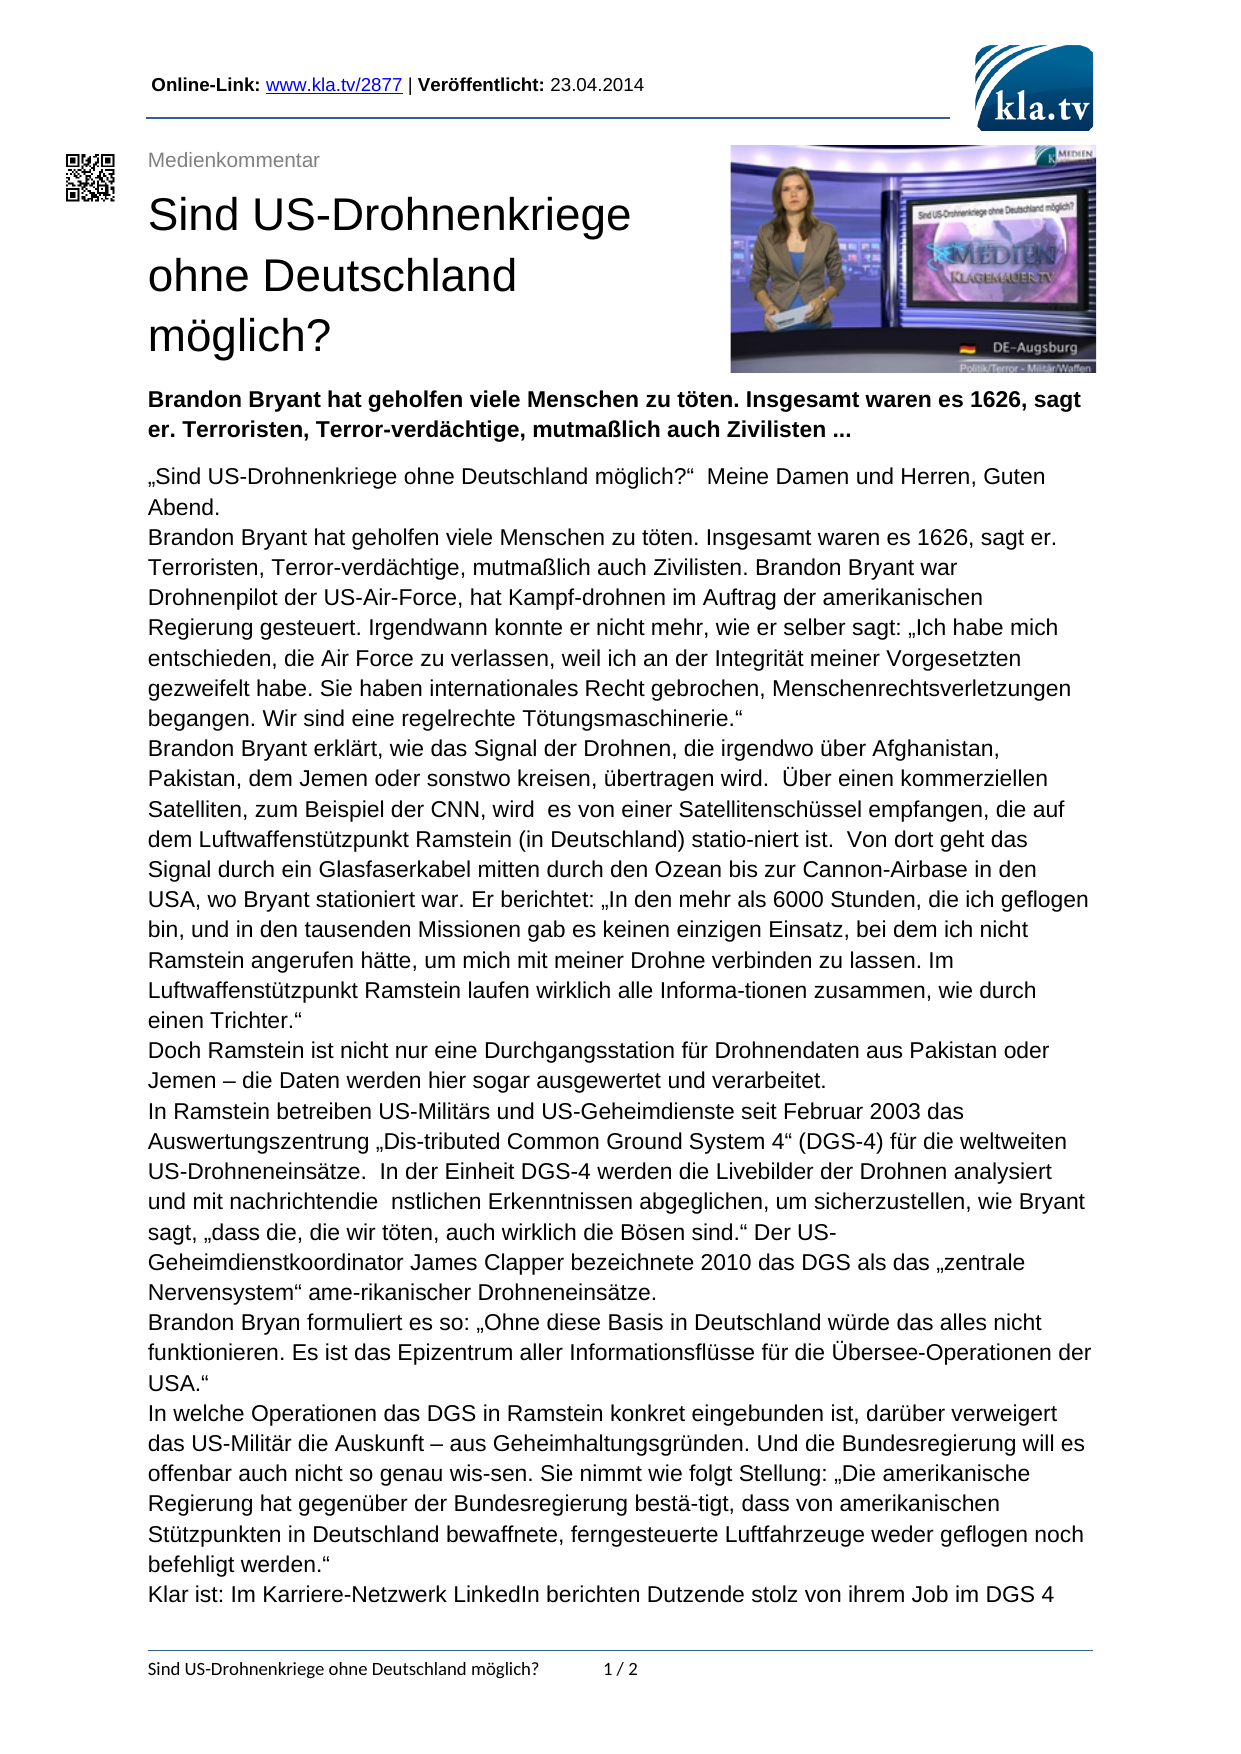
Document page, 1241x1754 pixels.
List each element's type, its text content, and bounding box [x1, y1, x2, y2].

text Brandon Bryant hat geholfen viele Menschen zu töten. Insgesamt waren es 1626, sagt er. Terroristen, Terror-verdächtige, mutmaßlich auch Zivilisten ... [148, 386, 1093, 443]
text Medienkommentar [148, 148, 1093, 172]
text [148, 463, 1093, 1607]
text Sind US-Drohnenkriege ohne Deutschland möglich? [148, 188, 1093, 362]
